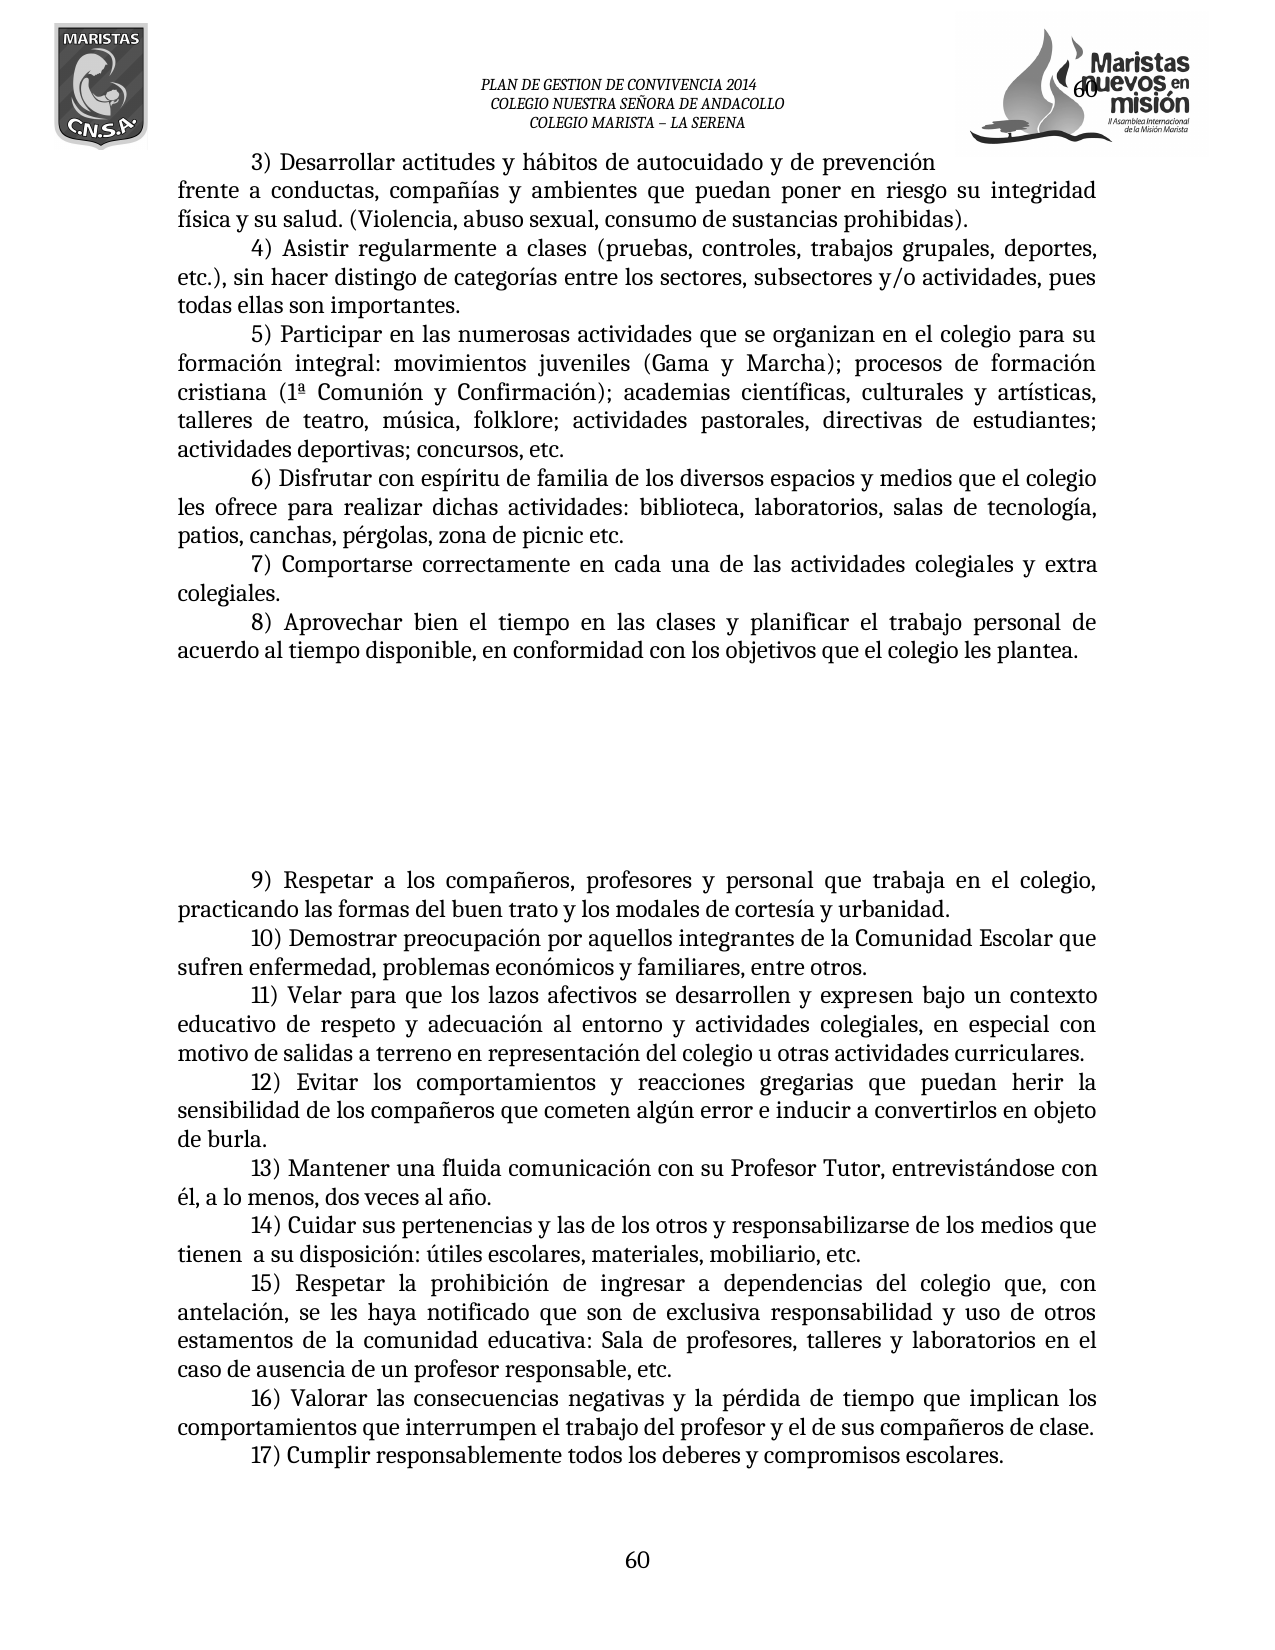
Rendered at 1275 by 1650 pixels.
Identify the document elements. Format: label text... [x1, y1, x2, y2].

text 6) Disfrutar con espíritu de familia de los diversos espacios y medios que el colegio les ofrece para realizar dichas actividades: biblioteca, laboratorios, salas de tecnología, patios, canchas, pérgolas, zona de picnic etc. [177, 464, 1098, 550]
text 7) Comportarse correctamente en cada una de las actividades colegiales y extra colegiales. [177, 550, 1098, 608]
text 13) Mantener una fluida comunicación con su Profesor Tutor, entrevistándose con él, a lo menos, dos veces al año. [177, 1154, 1098, 1211]
text 4) Asistir regularmente a clases (pruebas, controles, trabajos grupales, deportes, etc.), sin hacer distingo de categorías entre los sectores, subsectores y/o actividades, pues todas ellas son importantes. [177, 234, 1098, 320]
text 12) Evitar los comportamientos y reacciones gregarias que puedan herir la sensibilidad de los compañeros que cometen algún error e inducir a convertirlos en objeto de burla. [177, 1068, 1098, 1154]
text 11) Velar para que los lazos afectivos se desarrollen y expresen bajo un contexto educativo de respeto y adecuación al entorno y actividades colegiales, en especial con motivo de salidas a terreno en representación del colegio u otras actividades curriculares. [177, 981, 1098, 1068]
text 8) Aprovechar bien el tiempo en las clases y planificar el trabajo personal de acuerdo al tiempo disponible, en conformidad con los objetivos que el colegio les plantea. [177, 608, 1098, 665]
text 9) Respetar a los compañeros, profesores y personal que trabaja en el colegio, practicando las formas del buen trato y los modales de cortesía y urbanidad. [177, 866, 1098, 924]
text 3) Desarrollar actitudes y hábitos de autocuidado y de prevención frente a conductas, compañías y ambientes que puedan poner en riesgo su integridad física y su salud. (Violencia, abuso sexual, consumo de sustancias prohibidas). [177, 148, 1098, 234]
text 10) Demostrar preocupación por aquellos integrantes de la Comunidad Escolar que sufren enfermedad, problemas económicos y familiares, entre otros. [177, 924, 1098, 981]
text 16) Valorar las consecuencias negativas y la pérdida de tiempo que implican los comportamientos que interrumpen el trabajo del profesor y el de sus compañeros de clase. [177, 1384, 1098, 1441]
text 14) Cuidar sus pertenencias y las de los otros y responsabilizarse de los medios que tienen a su disposición: útiles escolares, materiales, mobiliario, etc. [177, 1211, 1098, 1269]
text 17) Cumplir responsablemente todos los deberes y compromisos escolares. [177, 1441, 1098, 1470]
text 15) Respetar la prohibición de ingresar a dependencias del colegio que, con antelación, se les haya notificado que son de exclusiva responsabilidad y uso de otros estamentos de la comunidad educativa: Sala de profesores, talleres y laboratorios en el caso de ausencia de un profesor responsable, etc. [177, 1269, 1098, 1384]
text 5) Participar en las numerosas actividades que se organizan en el colegio para su formación integral: movimientos juveniles (Gama y Marcha); procesos de formación cristiana (1ª Comunión y Confirmación); academias científicas, culturales y artísticas, talleres de teatro, música, folklore; actividades pastorales, directivas de estudiantes; actividades deportivas; concursos, etc. [177, 320, 1098, 464]
